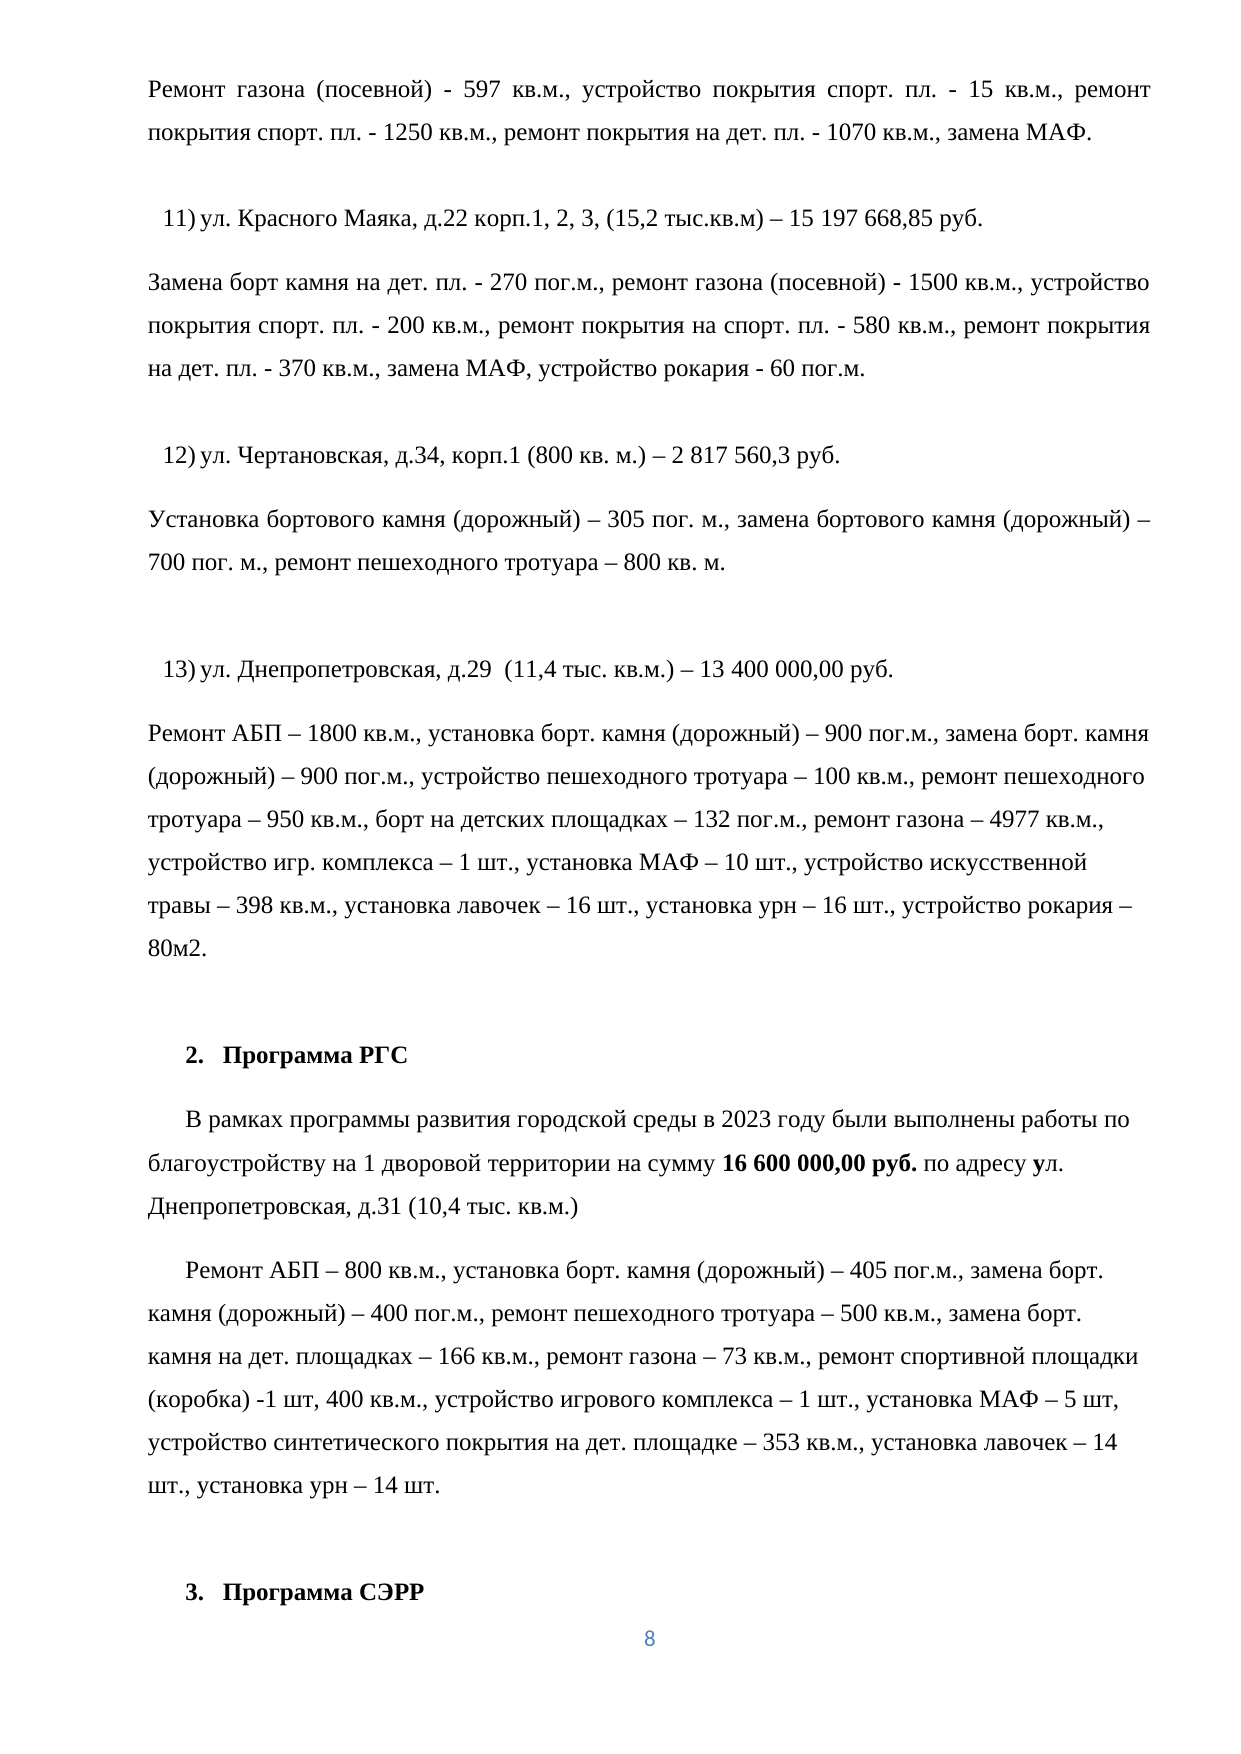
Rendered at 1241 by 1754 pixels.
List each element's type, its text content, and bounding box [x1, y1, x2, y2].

list Программа РГС [185, 1041, 1152, 1069]
text В рамках программы развития городской среды в 2023 году были выполнены работы по благоустройству на 1 дворовой территории на сумму 16 600 000,00 руб. по адресу ул. Днепропетровская, д.31 (10,4 тыс. кв.м.) [148, 1104, 1152, 1219]
list ул. Чертановская, д.34, корп.1 (800 кв. м.) – 2 817 560,3 руб. [162, 440, 1152, 468]
text Замена борт камня на дет. пл. - 270 пог.м., ремонт газона (посевной) - 1500 кв.м., устройство покрытия спорт. пл. - 200 кв.м., ремонт покрытия на спорт. пл. - 580 кв.м., ремонт покрытия на дет. пл. - 370 кв.м., замена МАФ, устройство рокария - 60 пог.м. [148, 267, 1152, 382]
list Программа СЭРР [185, 1577, 1152, 1606]
text Ремонт газона (посевной) - 597 кв.м., устройство покрытия спорт. пл. - 15 кв.м., ремонт покрытия спорт. пл. - 1250 кв.м., ремонт покрытия на дет. пл. - 1070 кв.м., замена МАФ. [148, 74, 1152, 146]
list ул. Красного Маяка, д.22 корп.1, 2, 3, (15,2 тыс.кв.м) – 15 197 668,85 руб. [162, 203, 1152, 232]
text Установка бортового камня (дорожный) – 305 пог. м., замена бортового камня (дорожный) – 700 пог. м., ремонт пешеходного тротуара – 800 кв. м. [148, 504, 1152, 576]
text Ремонт АБП – 1800 кв.м., установка борт. камня (дорожный) – 900 пог.м., замена борт. камня (дорожный) – 900 пог.м., устройство пешеходного тротуара – 100 кв.м., ремонт пешеходного тротуара – 950 кв.м., борт на детских площадках – 132 пог.м., ремонт газона – 4977 кв.м., устройство игр. комплекса – 1 шт., установка МАФ – 10 шт., устройство искусственной травы – 398 кв.м., установка лавочек – 16 шт., установка урн – 16 шт., устройство рокария – 80м2. [148, 718, 1152, 962]
text Ремонт АБП – 800 кв.м., установка борт. камня (дорожный) – 405 пог.м., замена борт. камня (дорожный) – 400 пог.м., ремонт пешеходного тротуара – 500 кв.м., замена борт. камня на дет. площадках – 166 кв.м., ремонт газона – 73 кв.м., ремонт спортивной площадки (коробка) -1 шт, 400 кв.м., устройство игрового комплекса – 1 шт., установка МАФ – 5 шт, устройство синтетического покрытия на дет. площадке – 353 кв.м., установка лавочек – 14 шт., установка урн – 14 шт. [148, 1255, 1152, 1499]
list ул. Днепропетровская, д.29 (11,4 тыс. кв.м.) – 13 400 000,00 руб. [162, 654, 1152, 683]
